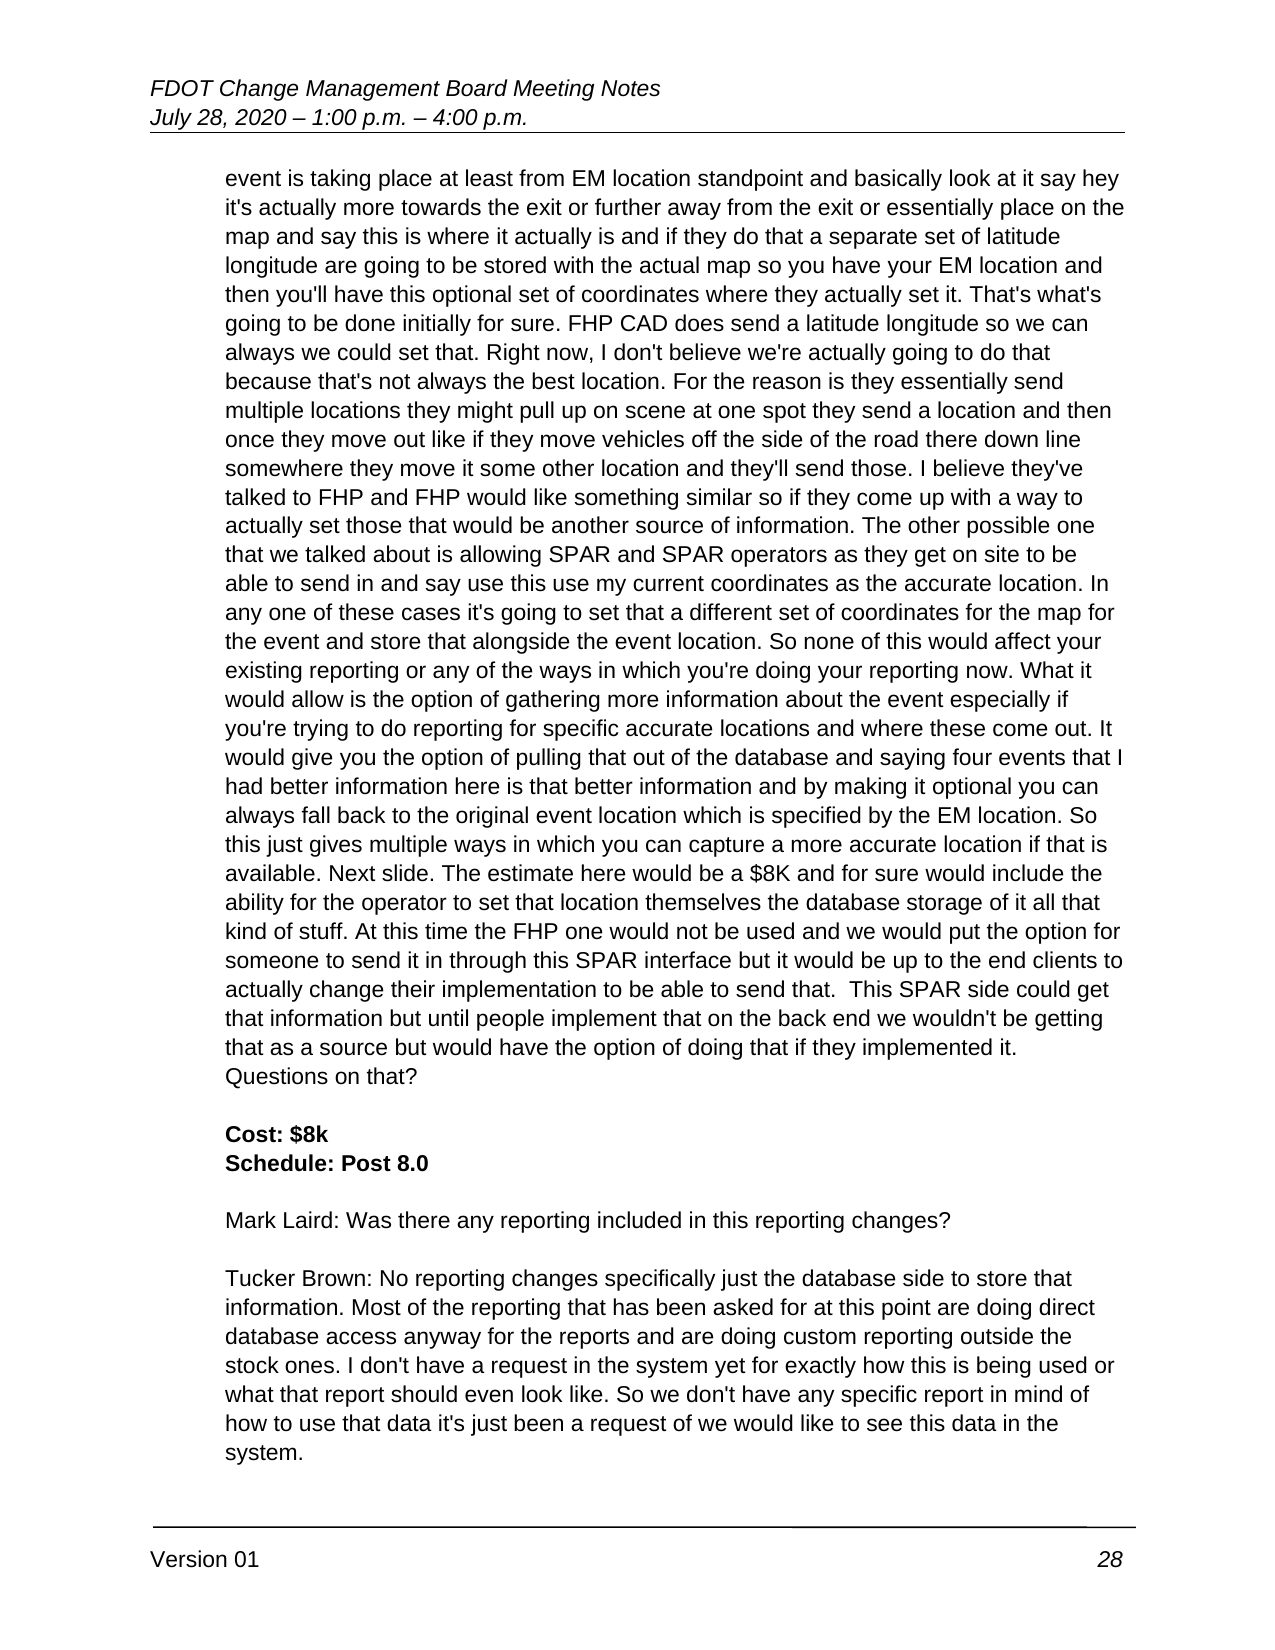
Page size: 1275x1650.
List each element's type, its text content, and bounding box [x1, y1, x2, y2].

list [225, 165, 1125, 1089]
list Tucker Brown: No reporting changes specifically just the database side to store that information. Most of the reporting that has been asked for at this point are doing direct database access anyway for the reports and are doing custom reporting outside the stock ones. I don't have a request in the system yet for exactly how this is being used or what that report should even look like. So we don't have any specific report in mind of how to use that data it's just been a request of we would like to see this data in the system. [225, 1265, 1125, 1466]
list Cost: $8k [225, 1121, 1125, 1147]
list Schedule: Post 8.0 [225, 1149, 1125, 1176]
list Mark Laird: Was there any reporting included in this reporting changes? [225, 1207, 1125, 1234]
